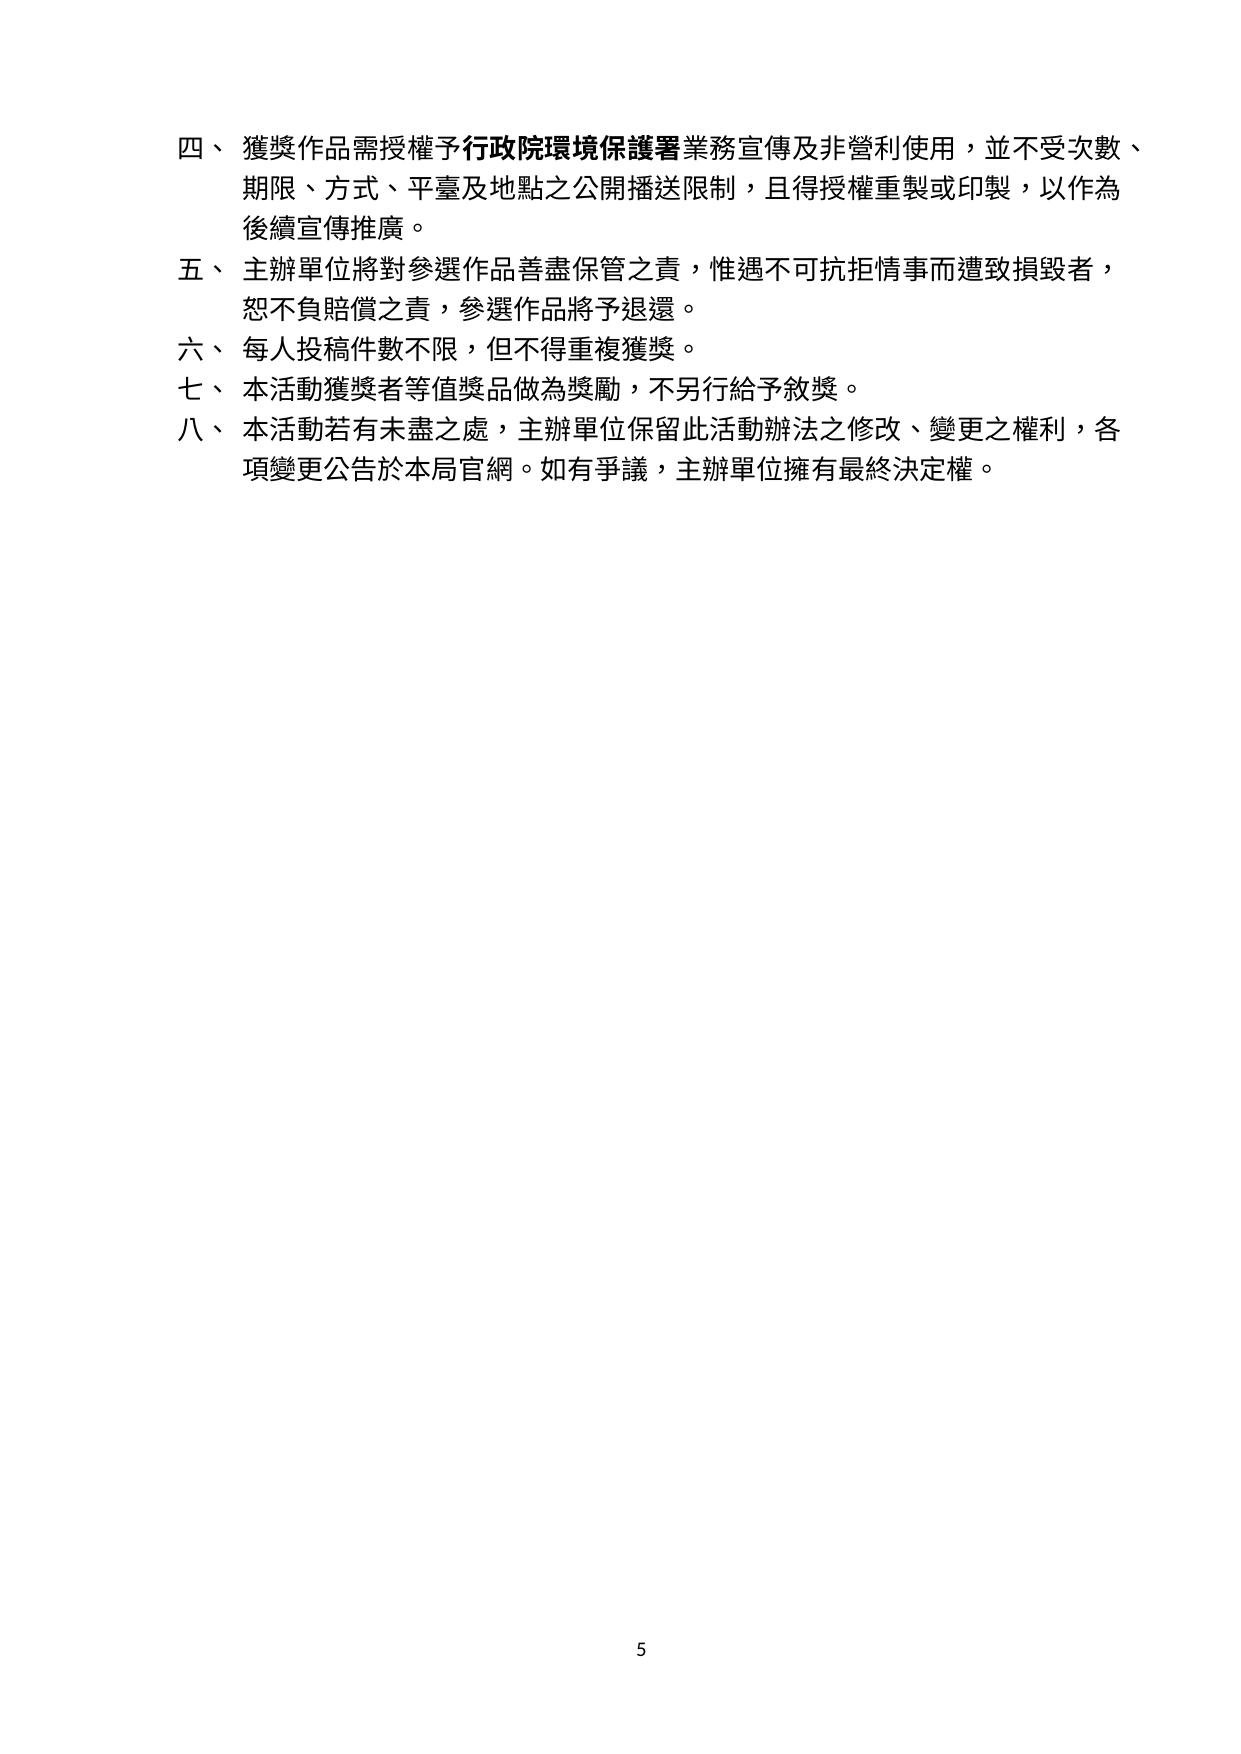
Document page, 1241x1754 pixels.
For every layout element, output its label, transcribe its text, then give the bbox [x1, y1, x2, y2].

list 獲獎作品需授權予行政院環境保護署業務宣傳及非營利使用，並不受次數、期限、方式、平臺及地點之公開播送限制，且得授權重製或印製，以作為後續宣傳推廣。 [177, 127, 1122, 247]
list 本活動獲獎者等值獎品做為獎勵，不另行給予敘獎。 [177, 367, 1122, 408]
list 主辦單位將對參選作品善盡保管之責，惟遇不可抗拒情事而遭致損毀者，恕不負賠償之責，參選作品將予退還。 [177, 247, 1122, 327]
list 每人投稿件數不限，但不得重複獲獎。 [177, 327, 1122, 367]
list 本活動若有未盡之處，主辦單位保留此活動辦法之修改、變更之權利，各項變更公告於本局官網。如有爭議，主辦單位擁有最終決定權。 [177, 408, 1122, 488]
